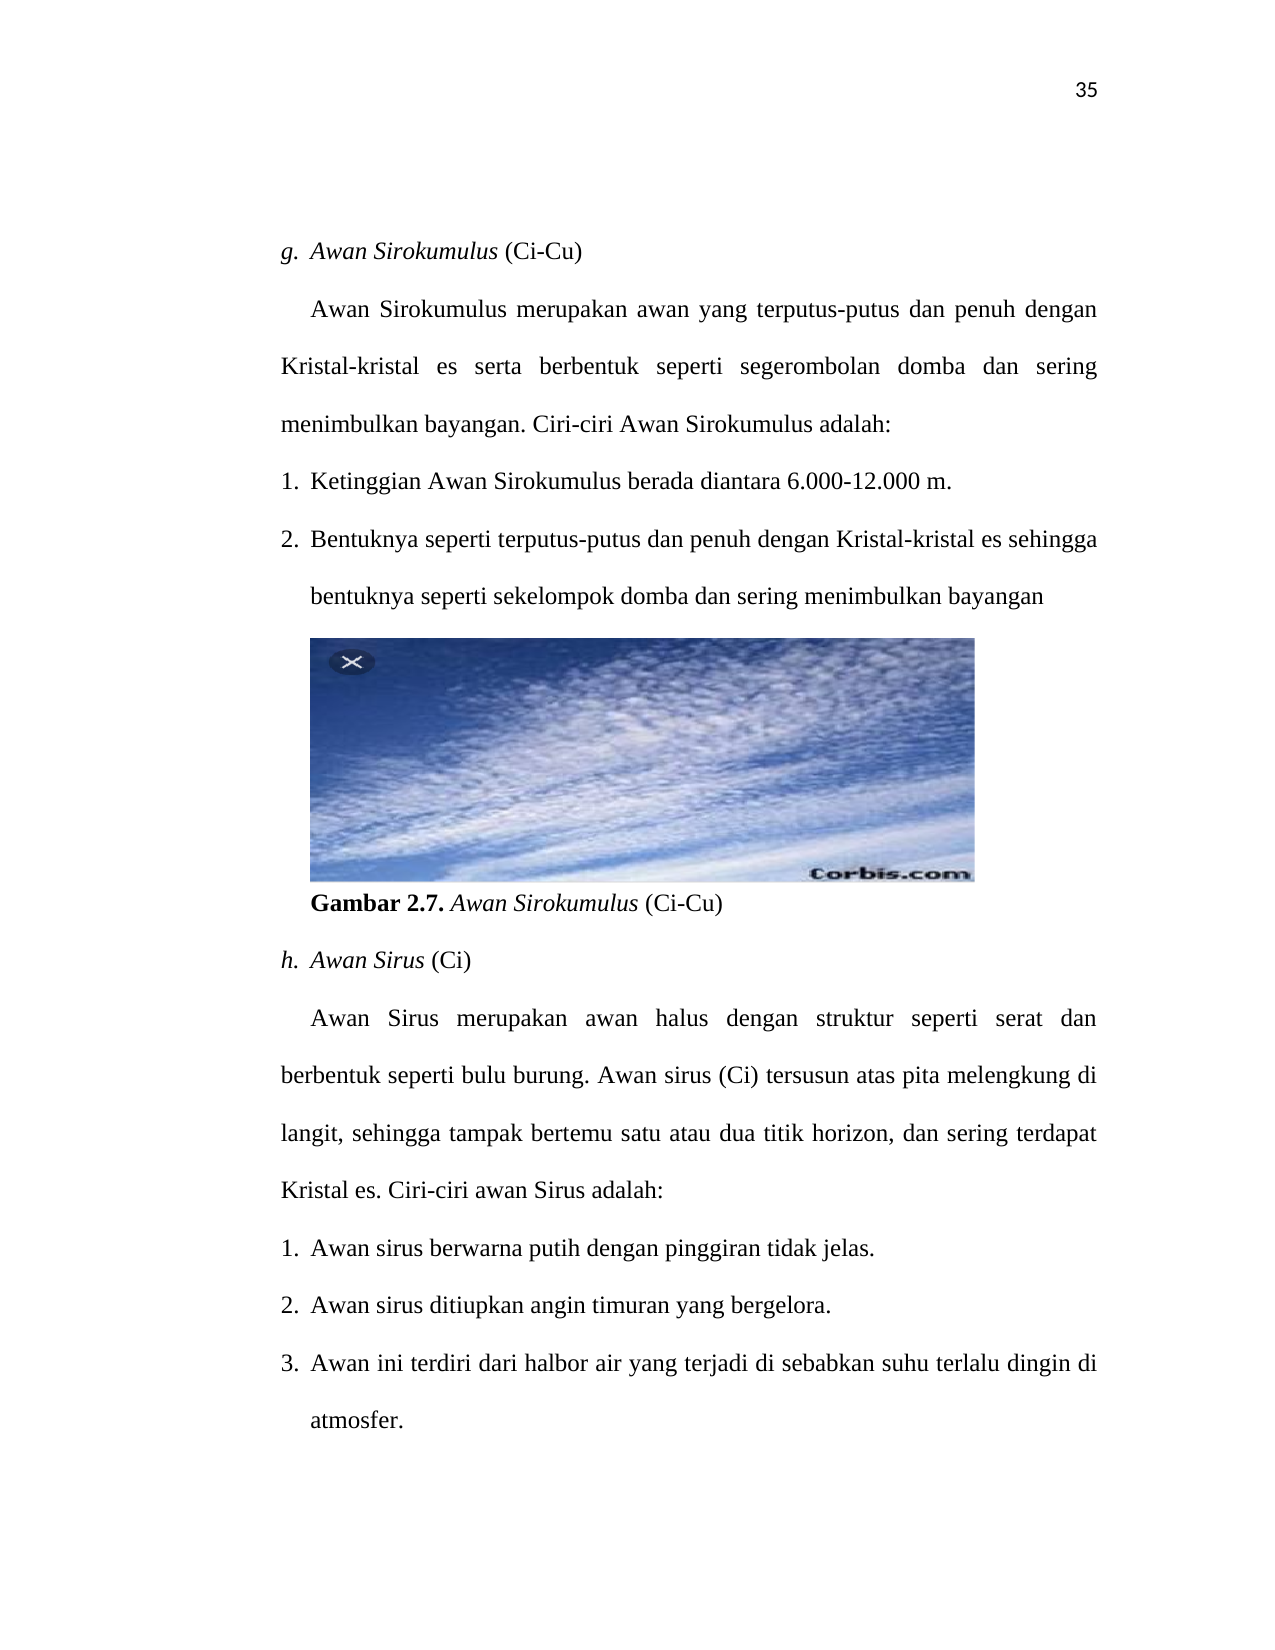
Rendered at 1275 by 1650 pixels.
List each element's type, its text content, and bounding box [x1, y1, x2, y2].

list Awan Sirus (Ci) [281, 946, 1098, 974]
list Awan ini terdiri dari halbor air yang terjadi di sebabkan suhu terlalu dingin di atmosfer. [281, 1348, 1098, 1434]
list Awan sirus berwarna putih dengan pinggiran tidak jelas. [281, 1233, 1098, 1262]
list Gambar 2.7. Awan Sirokumulus (Ci-Cu) [310, 888, 1098, 917]
list Bentuknya seperti terputus-putus dan penuh dengan Kristal-kristal es sehingga bentuknya seperti sekelompok domba dan sering menimbulkan bayangan [281, 524, 1098, 610]
list Awan Sirus merupakan awan halus dengan struktur seperti serat dan berbentuk seperti bulu burung. Awan sirus (Ci) tersusun atas pita melengkung di langit, sehingga tampak bertemu satu atau dua titik horizon, dan sering terdapat Kristal es. Ciri-ciri awan Sirus adalah: [281, 1003, 1098, 1204]
picture [310, 638, 975, 889]
list Awan sirus ditiupkan angin timuran yang bergelora. [281, 1291, 1098, 1319]
list Ketinggian Awan Sirokumulus berada diantara 6.000-12.000 m. [281, 466, 1098, 495]
list Awan Sirokumulus merupakan awan yang terputus-putus dan penuh dengan Kristal-kristal es serta berbentuk seperti segerombolan domba dan sering menimbulkan bayangan. Ciri-ciri Awan Sirokumulus adalah: [281, 294, 1098, 437]
list Awan Sirokumulus (Ci-Cu) [281, 236, 1098, 265]
